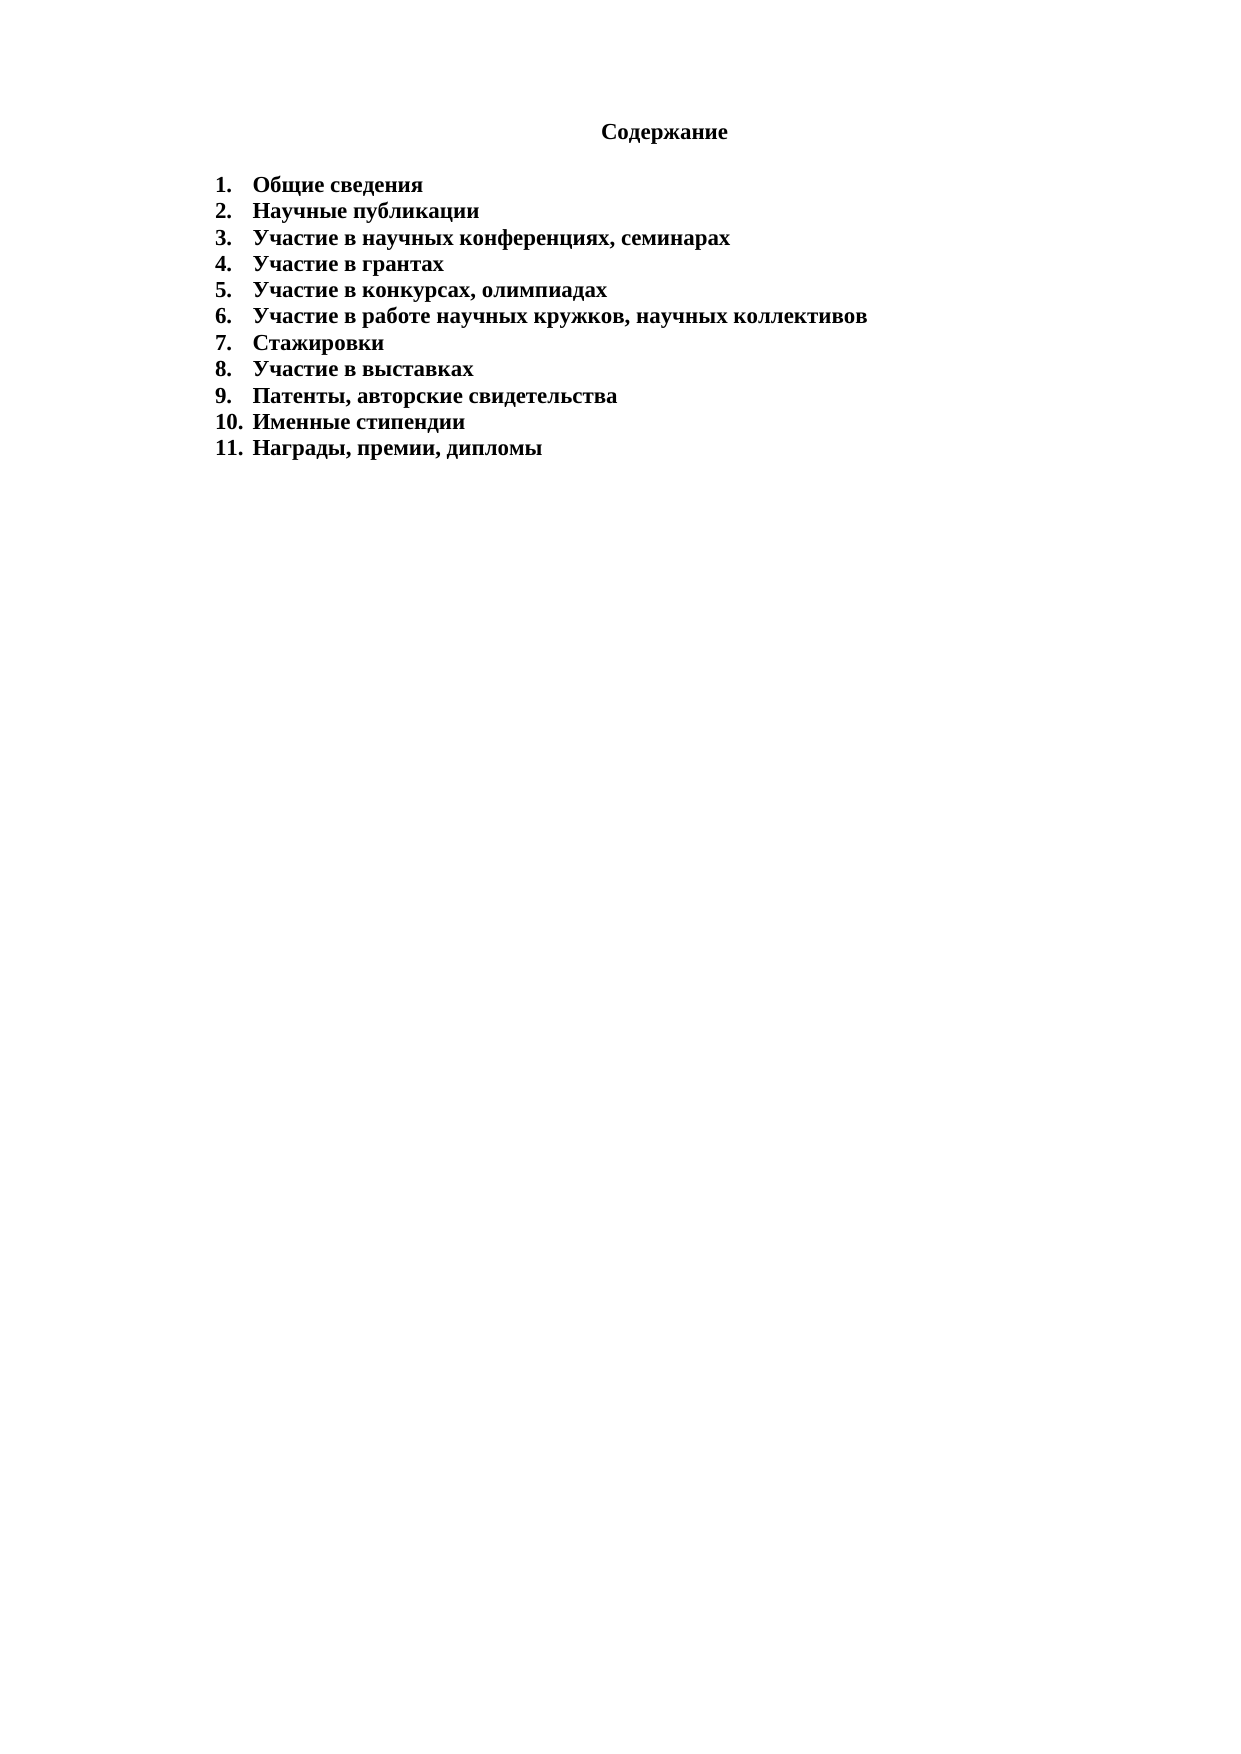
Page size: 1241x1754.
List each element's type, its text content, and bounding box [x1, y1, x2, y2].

list Участие в научных конференциях, семинарах [215, 223, 1152, 250]
list Научные публикации [215, 197, 1152, 223]
list Награды, премии, дипломы [215, 434, 1152, 461]
list Участие в работе научных кружков, научных коллективов [215, 303, 1152, 329]
list Участие в конкурсах, олимпиадах [215, 276, 1152, 303]
list Общие сведения [215, 171, 1152, 197]
list Патенты, авторские свидетельства [215, 382, 1152, 408]
list Стажировки [215, 329, 1152, 355]
list Участие в грантах [215, 250, 1152, 276]
list Именные стипендии [215, 408, 1152, 434]
list Участие в выставках [215, 355, 1152, 382]
text Содержание [177, 118, 1152, 144]
